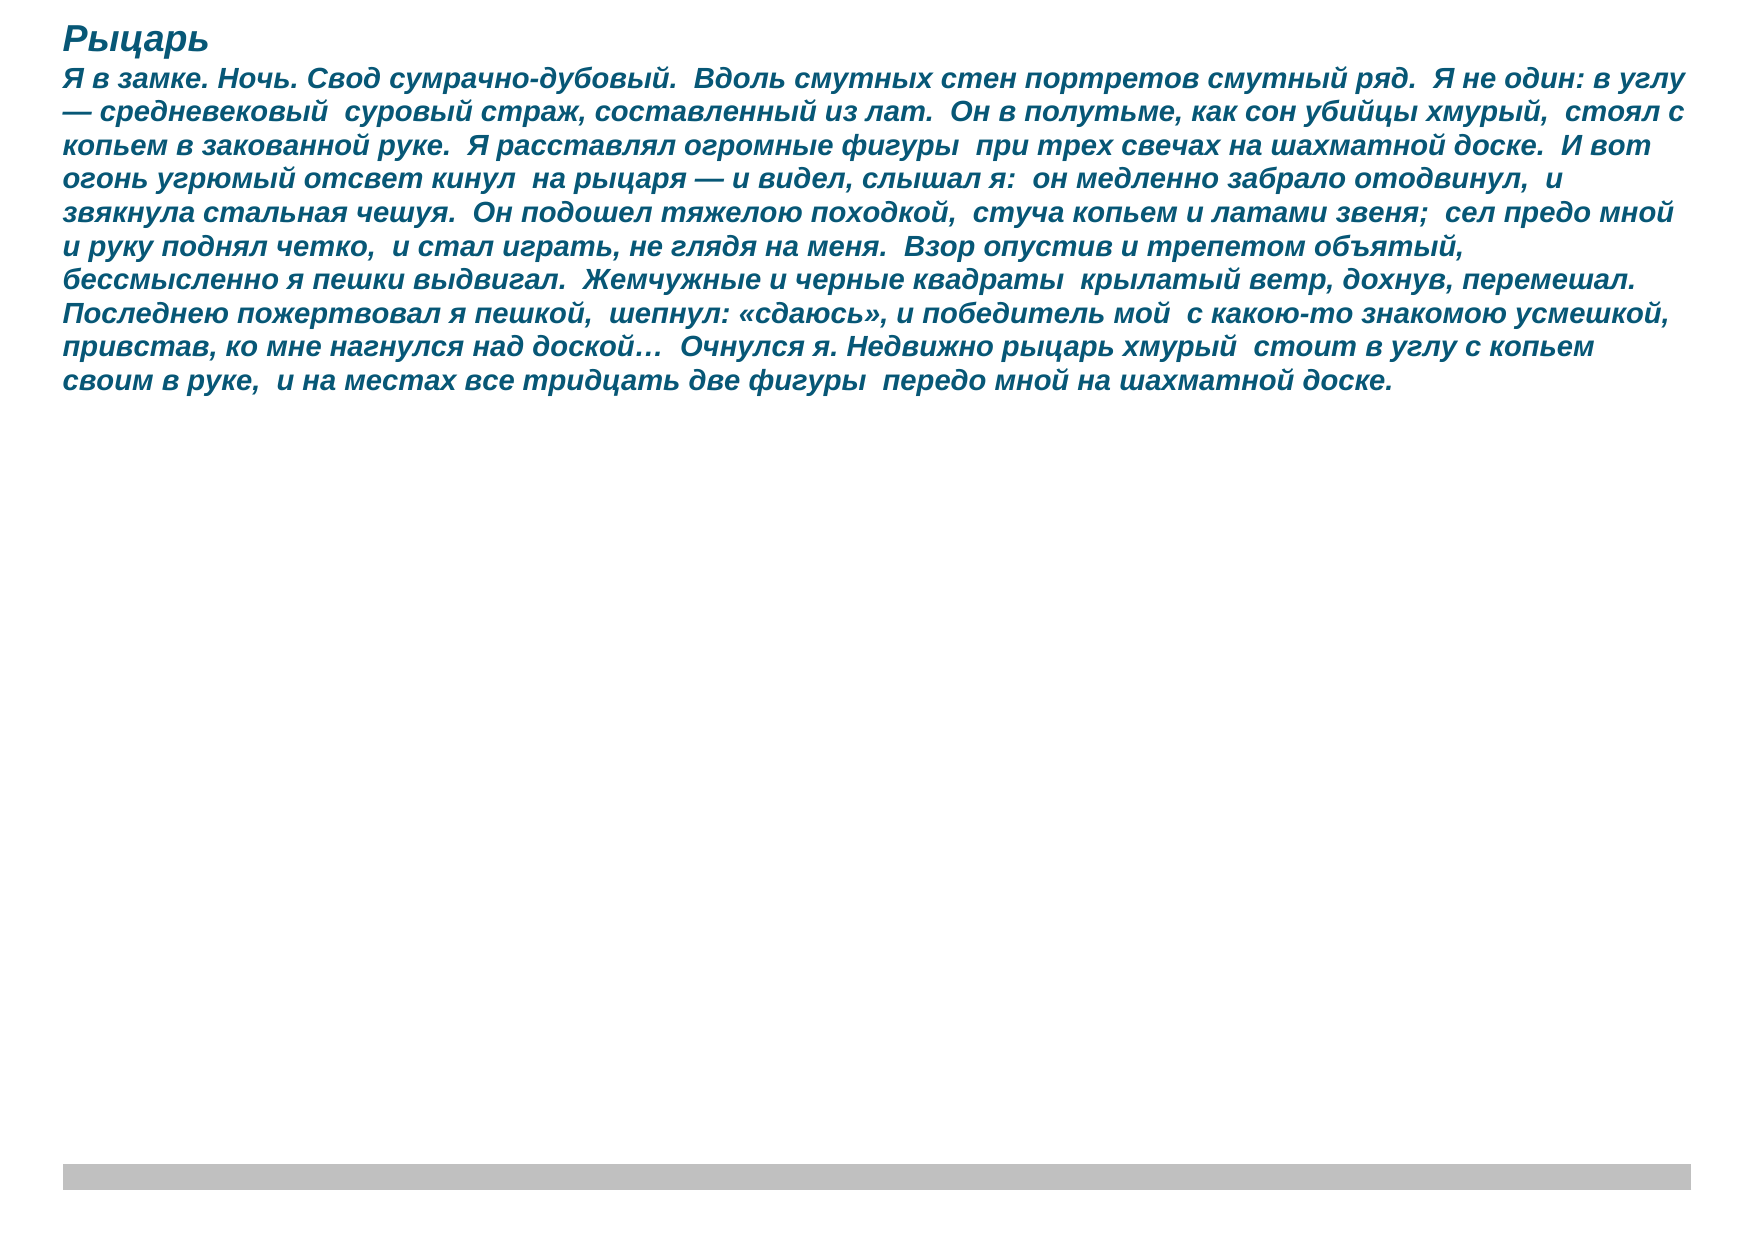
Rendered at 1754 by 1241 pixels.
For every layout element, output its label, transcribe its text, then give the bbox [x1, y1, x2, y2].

text Я в замке. Ночь. Свод сумрачно-дубовый. [62, 61, 1691, 396]
subtitle Рыцарь [62, 17, 1691, 60]
